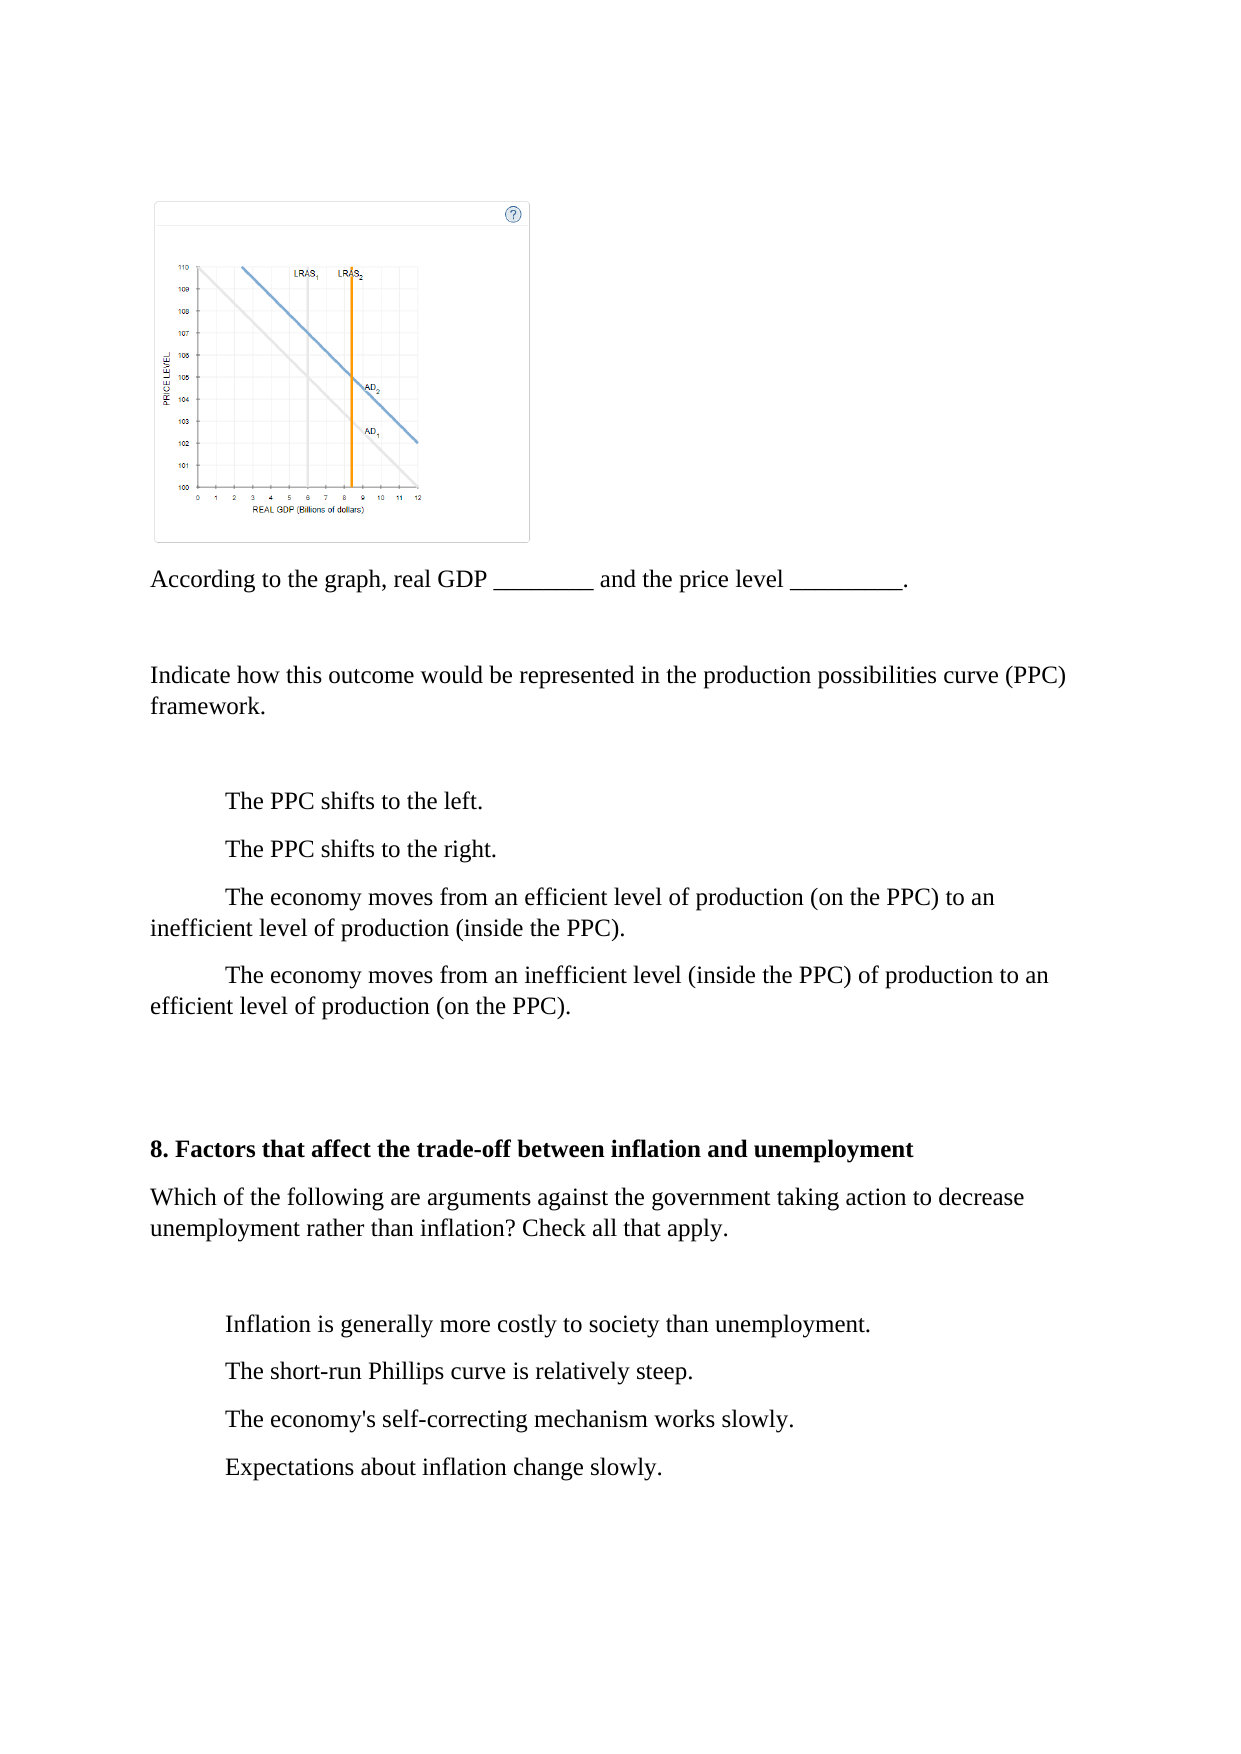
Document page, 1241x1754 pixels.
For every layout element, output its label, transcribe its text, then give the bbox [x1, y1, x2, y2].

text The short-run Phillips curve is relatively steep. [150, 1356, 1090, 1385]
text The economy moves from an inefficient level (inside the PPC) of production to an efficient level of production (on the PPC). [150, 960, 1090, 1020]
text The economy moves from an efficient level of production (on the PPC) to an inefficient level of production (inside the PPC). [150, 882, 1090, 941]
text Which of the following are arguments against the government taking action to decrease unemployment rather than inflation? Check all that apply. [150, 1182, 1090, 1242]
text The PPC shifts to the left. [150, 786, 1090, 815]
text According to the graph, real GDP ________ and the price level _________. [150, 564, 1090, 593]
picture [150, 197, 533, 546]
text Indicate how this outcome would be represented in the production possibilities curve (PPC) framework. [150, 660, 1090, 719]
text The PPC shifts to the right. [150, 834, 1090, 863]
text 8. Factors that affect the trade-off between inflation and unemployment [150, 1134, 1090, 1163]
text Inflation is generally more costly to society than unemployment. [150, 1309, 1090, 1337]
text Expectations about inflation change slowly. [150, 1452, 1090, 1481]
text The economy's self-correcting mechanism works slowly. [150, 1404, 1090, 1433]
